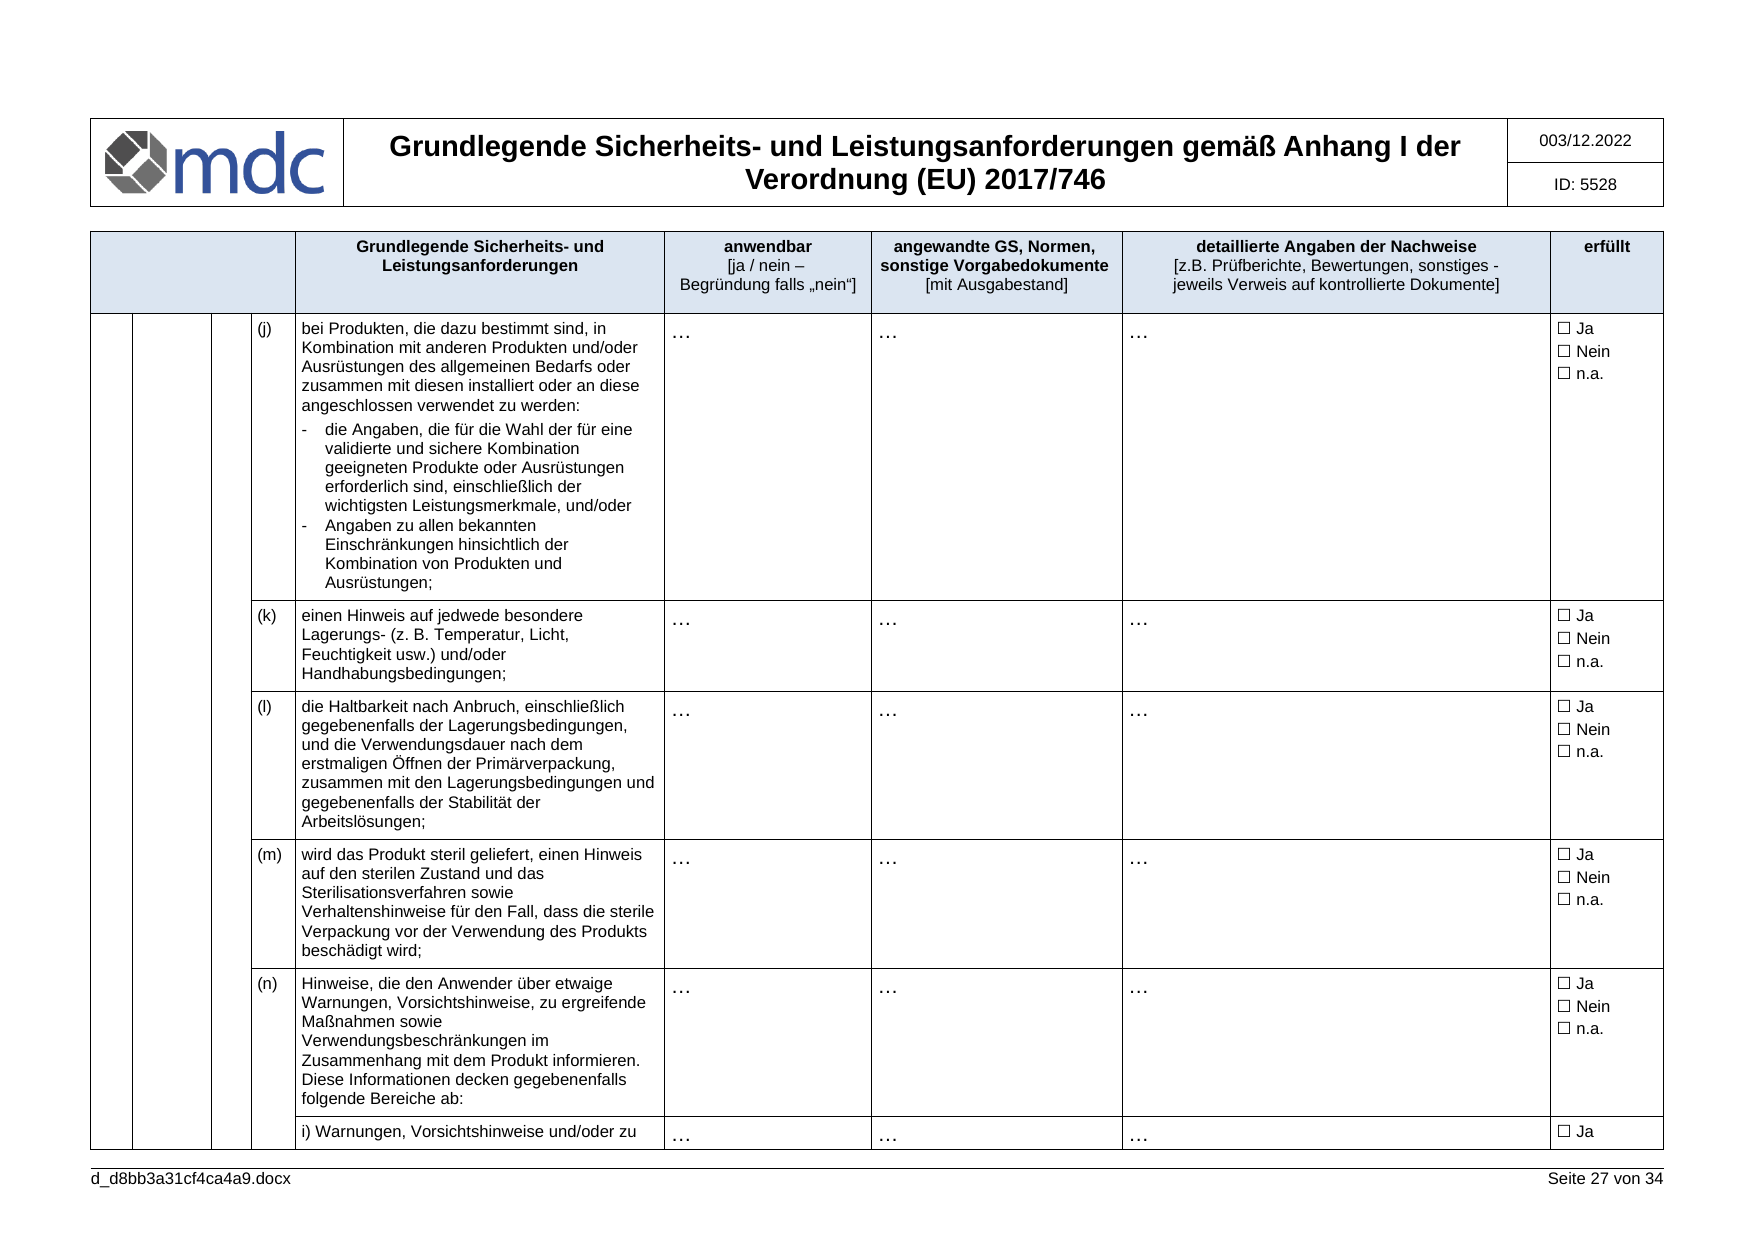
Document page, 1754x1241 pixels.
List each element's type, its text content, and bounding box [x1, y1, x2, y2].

table_cell Ja Nein n.a. [1551, 692, 1663, 839]
table_cell einen Hinweis auf jedwede besondere Lagerungs- (z. B. Temperatur, Licht, Feuchtigkeit usw.) und/oder Handhabungsbedingungen; [296, 601, 664, 691]
table_cell Ja Nein n.a. [1551, 840, 1663, 968]
table_cell (l) [252, 692, 295, 839]
table_cell Ja Nein n.a. [1551, 1117, 1663, 1149]
table_cell (k) [252, 601, 295, 691]
table_cell (m) [252, 840, 295, 968]
picture [105, 131, 330, 194]
table_cell wird das Produkt steril geliefert, einen Hinweis auf den sterilen Zustand und das Sterilisationsverfahren sowie Verhaltenshinweise für den Fall, dass die sterile Verpackung vor der Verwendung des Produkts beschädigt wird; [296, 840, 664, 968]
table_header erfüllt [1551, 232, 1663, 313]
table_header [91, 232, 295, 313]
table_cell bei Produkten, die dazu bestimmt sind, in Kombination mit anderen Produkten und/oder Ausrüstungen des allgemeinen Bedarfs oder zusammen mit diesen installiert oder an diese angeschlossen verwendet zu werden: die Angaben, die für die Wahl der für eine validierte und sichere Kombination geeigneten Produkte oder Ausrüstungen erforderlich sind, einschließlich der wichtigsten Leistungsmerkmale, und/oder Angaben zu allen bekannten Einschränkungen hinsichtlich der Kombination von Produkten und Ausrüstungen; [296, 314, 664, 600]
table_cell Ja Nein n.a. [1551, 314, 1663, 600]
table_header angewandte GS, Normen, sonstige Vorgabedokumente [mit Ausgabestand] [872, 232, 1122, 313]
table_header Grundlegende Sicherheits- und Leistungsanforderungen [296, 232, 664, 313]
table_cell Ja Nein n.a. [1551, 601, 1663, 691]
table_cell Ja Nein n.a. [1551, 969, 1663, 1116]
table_cell die Haltbarkeit nach Anbruch, einschließlich gegebenenfalls der Lagerungsbedingungen, und die Verwendungsdauer nach dem erstmaligen Öffnen der Primärverpackung, zusammen mit den Lagerungsbedingungen und gegebenenfalls der Stabilität der Arbeitslösungen; [296, 692, 664, 839]
table_cell (n) [252, 969, 295, 1149]
table_header anwendbar [ja / nein – Begründung falls „nein“] [665, 232, 871, 313]
table_cell Hinweise, die den Anwender über etwaige Warnungen, Vorsichtshinweise, zu ergreifende Maßnahmen sowie Verwendungsbeschränkungen im Zusammenhang mit dem Produkt informieren. Diese Informationen decken gegebenenfalls folgende Bereiche ab: [296, 969, 664, 1116]
table_cell (j) [252, 314, 295, 600]
table_header detaillierte Angaben der Nachweise [z.B. Prüfberichte, Bewertungen, sonstiges - jeweils Verweis auf kontrollierte Dokumente] [1123, 232, 1550, 313]
